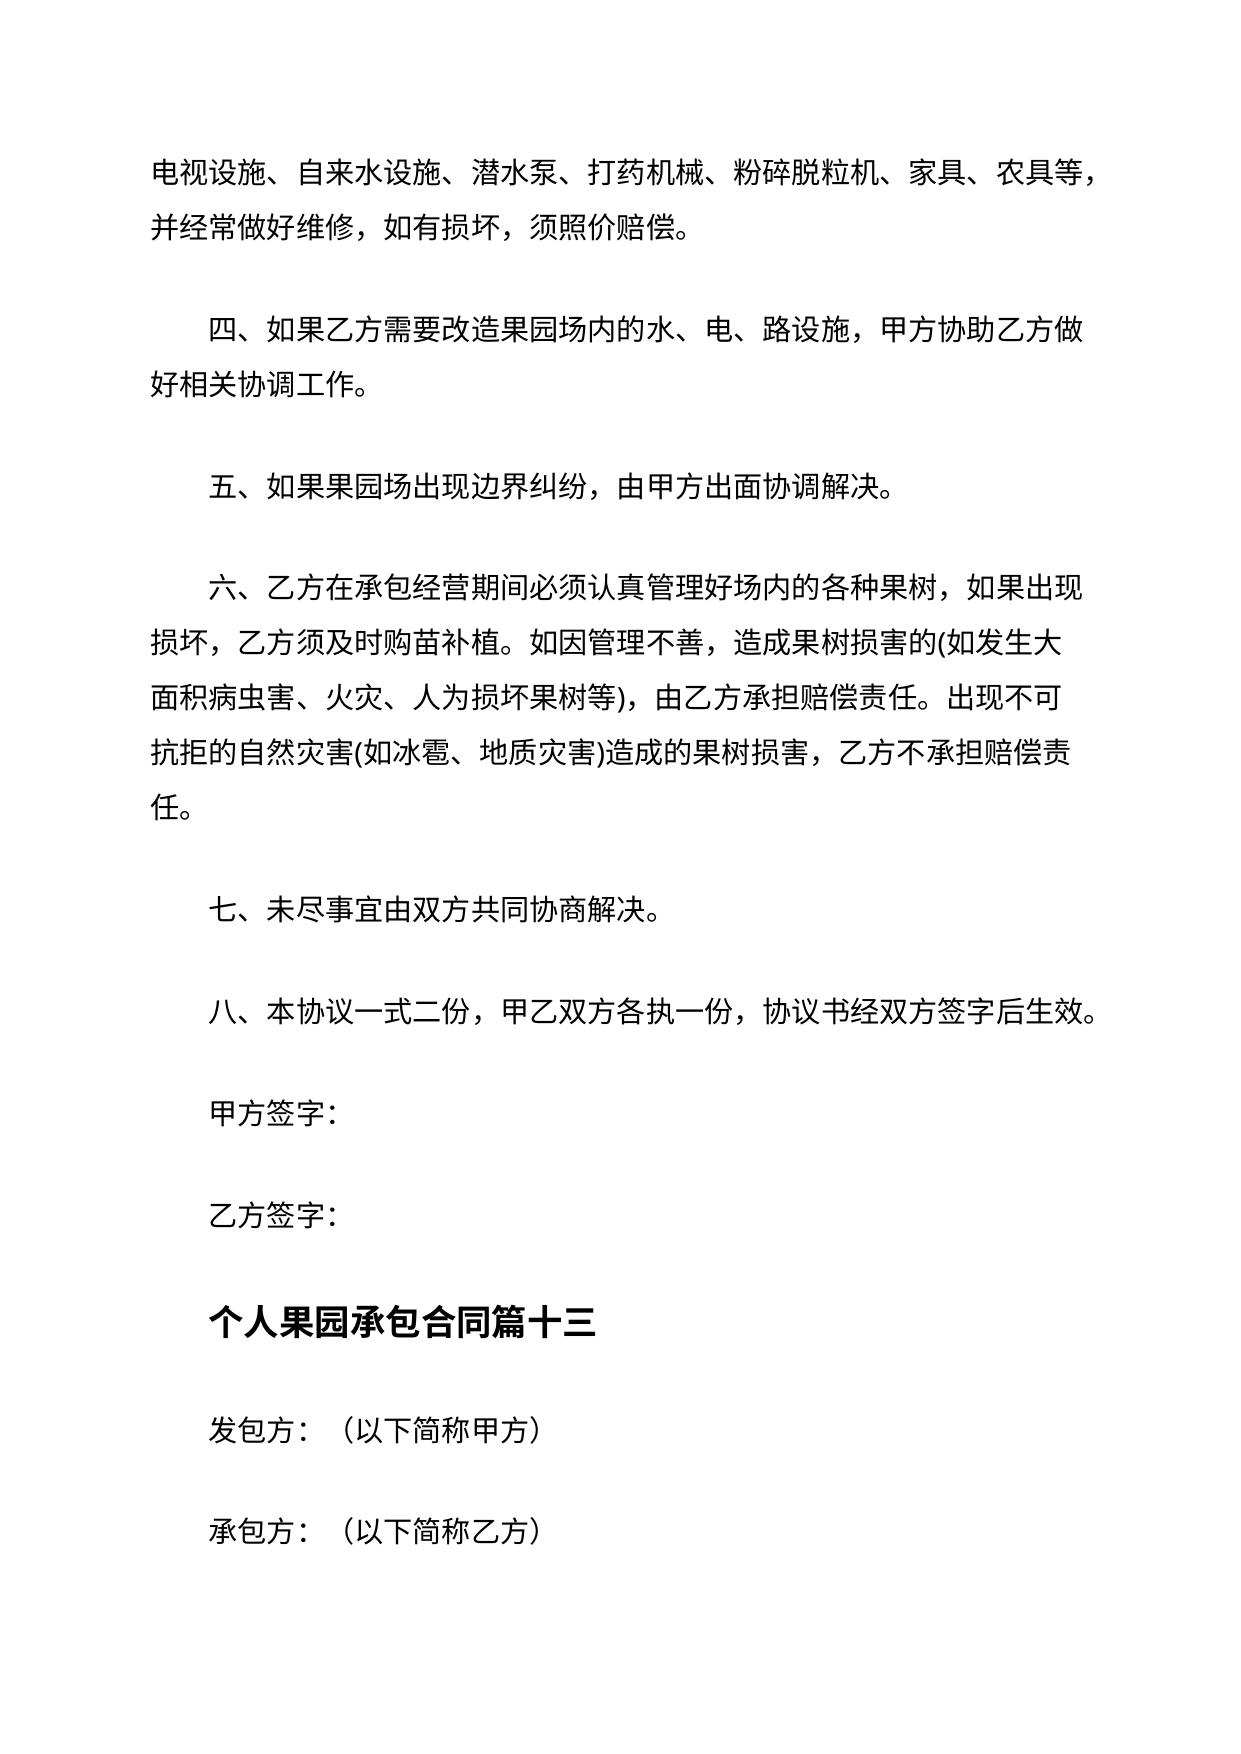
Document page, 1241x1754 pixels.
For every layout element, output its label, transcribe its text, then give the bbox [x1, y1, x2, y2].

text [150, 150, 1090, 247]
text 甲方签字： [150, 1090, 1090, 1133]
text 发包方：（以下简称甲方） [150, 1407, 1090, 1449]
text 四、如果乙方需要改造果园场内的水、电、路设施，甲方协助乙方做好相关协调工作。 [150, 307, 1090, 404]
text 八、本协议一式二份，甲乙双方各执一份，协议书经双方签字后生效。 [150, 988, 1090, 1031]
text 五、如果果园场出现边界纠纷，由甲方出面协调解决。 [150, 463, 1090, 506]
text 六、乙方在承包经营期间必须认真管理好场内的各种果树，如果出现损坏，乙方须及时购苗补植。如因管理不善，造成果树损害的(如发生大面积病虫害、火灾、人为损坏果树等)，由乙方承担赔偿责任。出现不可抗拒的自然灾害(如冰雹、地质灾害)造成的果树损害，乙方不承担赔偿责任。 [150, 565, 1090, 827]
text 乙方签字： [150, 1192, 1090, 1234]
text 个人果园承包合同篇十三 [150, 1294, 1090, 1345]
text 承包方：（以下简称乙方） [150, 1509, 1090, 1551]
text 七、未尽事宜由双方共同协商解决。 [150, 887, 1090, 929]
